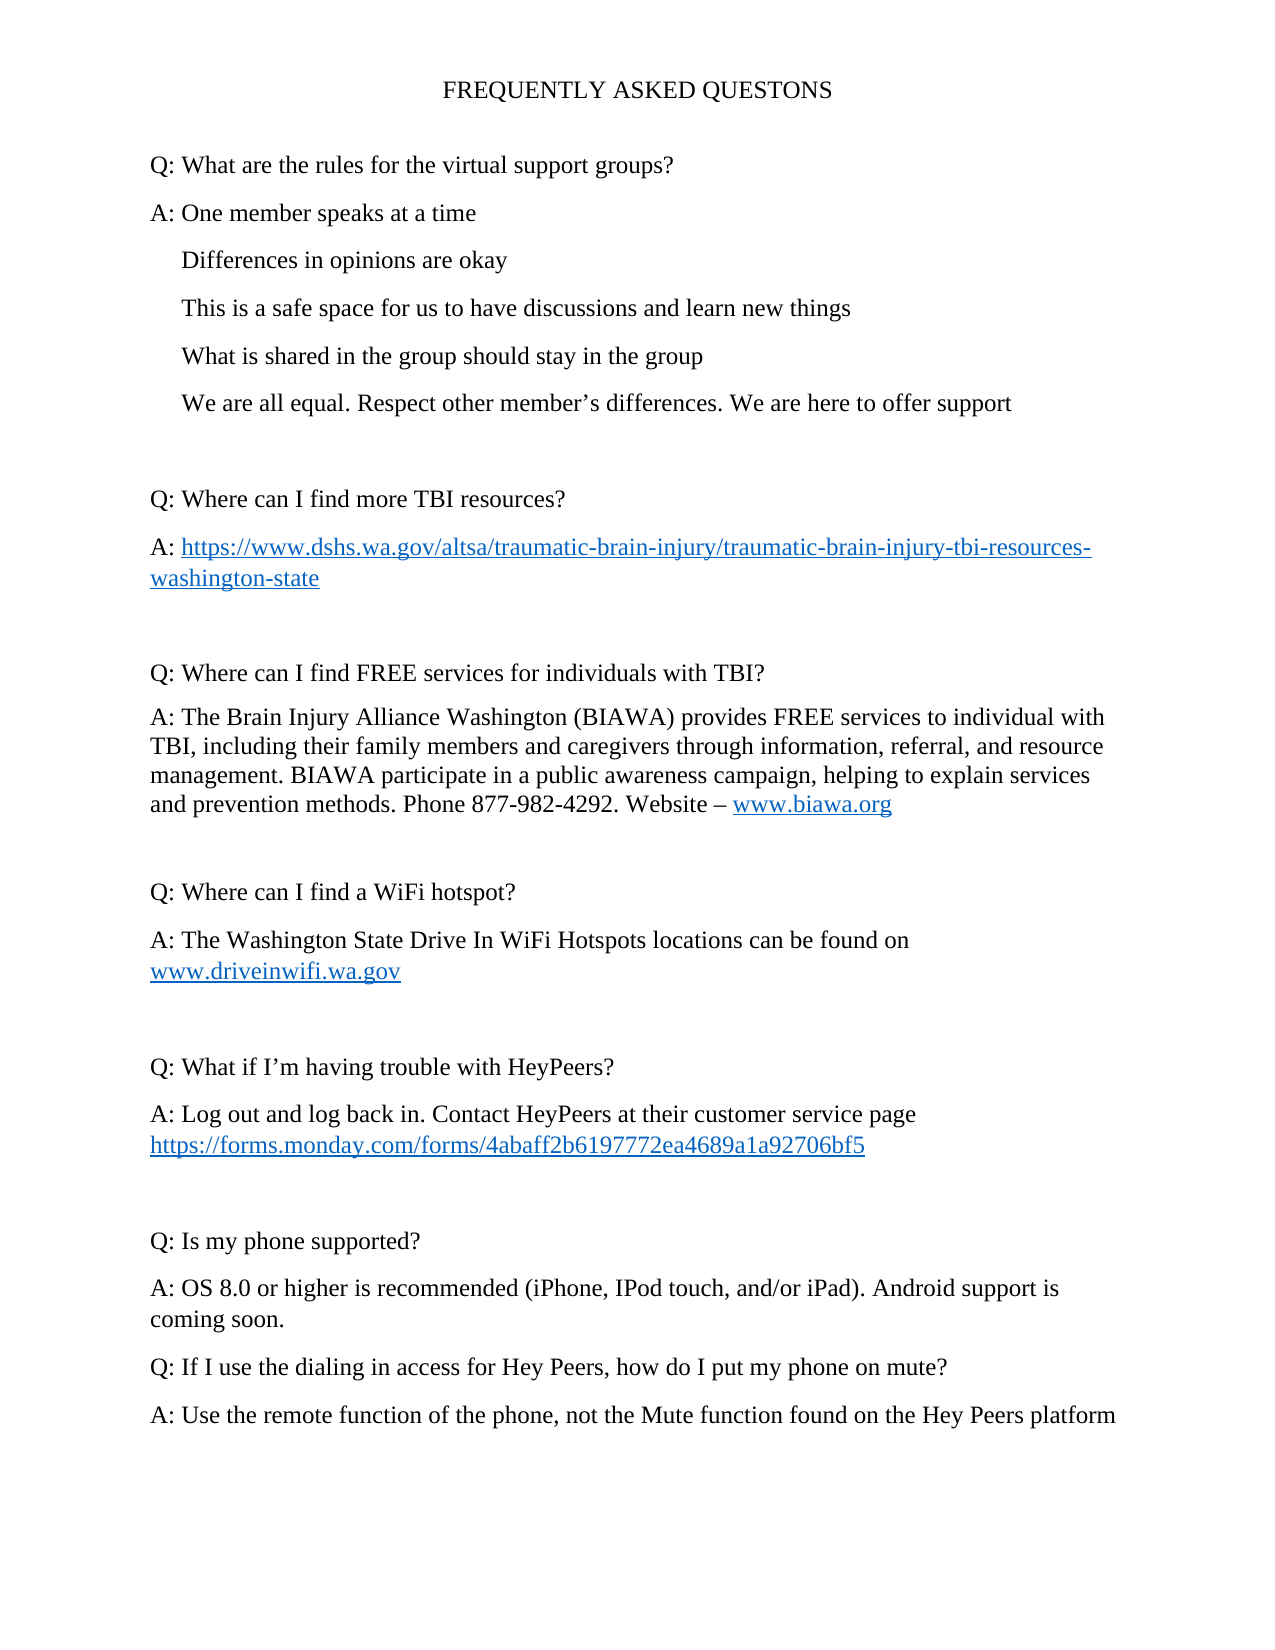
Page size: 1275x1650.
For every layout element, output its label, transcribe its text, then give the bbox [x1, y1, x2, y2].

text A: One member speaks at a time [150, 198, 1125, 226]
text We are all equal. Respect other member’s differences. We are here to offer support [150, 388, 1125, 417]
text Q: Where can I find more TBI resources? [150, 484, 1125, 513]
text Q: If I use the dialing in access for Hey Peers, how do I put my phone on mute? [150, 1352, 1125, 1381]
text A: Log out and log back in. Contact HeyPeers at their customer service page https://forms.monday.com/forms/4abaff2b6197772ea4689a1a92706bf5 [150, 1099, 1125, 1159]
text Q: Is my phone supported? [150, 1226, 1125, 1254]
text A: The Washington State Drive In WiFi Hotspots locations can be found on www.driveinwifi.wa.gov [150, 925, 1125, 985]
text This is a safe space for us to have discussions and learn new things [150, 293, 1125, 322]
text Q: Where can I find a WiFi hotspot? [150, 877, 1125, 906]
text Q: What are the rules for the virtual support groups? [150, 150, 1125, 179]
text A: https://www.dshs.wa.gov/altsa/traumatic-brain-injury/traumatic-brain-injury-tbi-resources-washington-state [150, 532, 1125, 591]
text Q: Where can I find FREE services for individuals with TBI? [150, 658, 1125, 687]
text A: Use the remote function of the phone, not the Mute function found on the Hey Peers platform [150, 1400, 1125, 1429]
text Differences in opinions are okay [150, 245, 1125, 274]
text A: The Brain Injury Alliance Washington (BIAWA) provides FREE services to individual with TBI, including their family members and caregivers through information, referral, and resource management. BIAWA participate in a public awareness campaign, helping to explain services and prevention methods. Phone 877-982-4292. Website – www.biawa.org [150, 702, 1125, 817]
text A: OS 8.0 or higher is recommended (iPhone, IPod touch, and/or iPad). Android support is coming soon. [150, 1273, 1125, 1333]
text What is shared in the group should stay in the group [150, 341, 1125, 369]
text Q: What if I’m having trouble with HeyPeers? [150, 1052, 1125, 1080]
